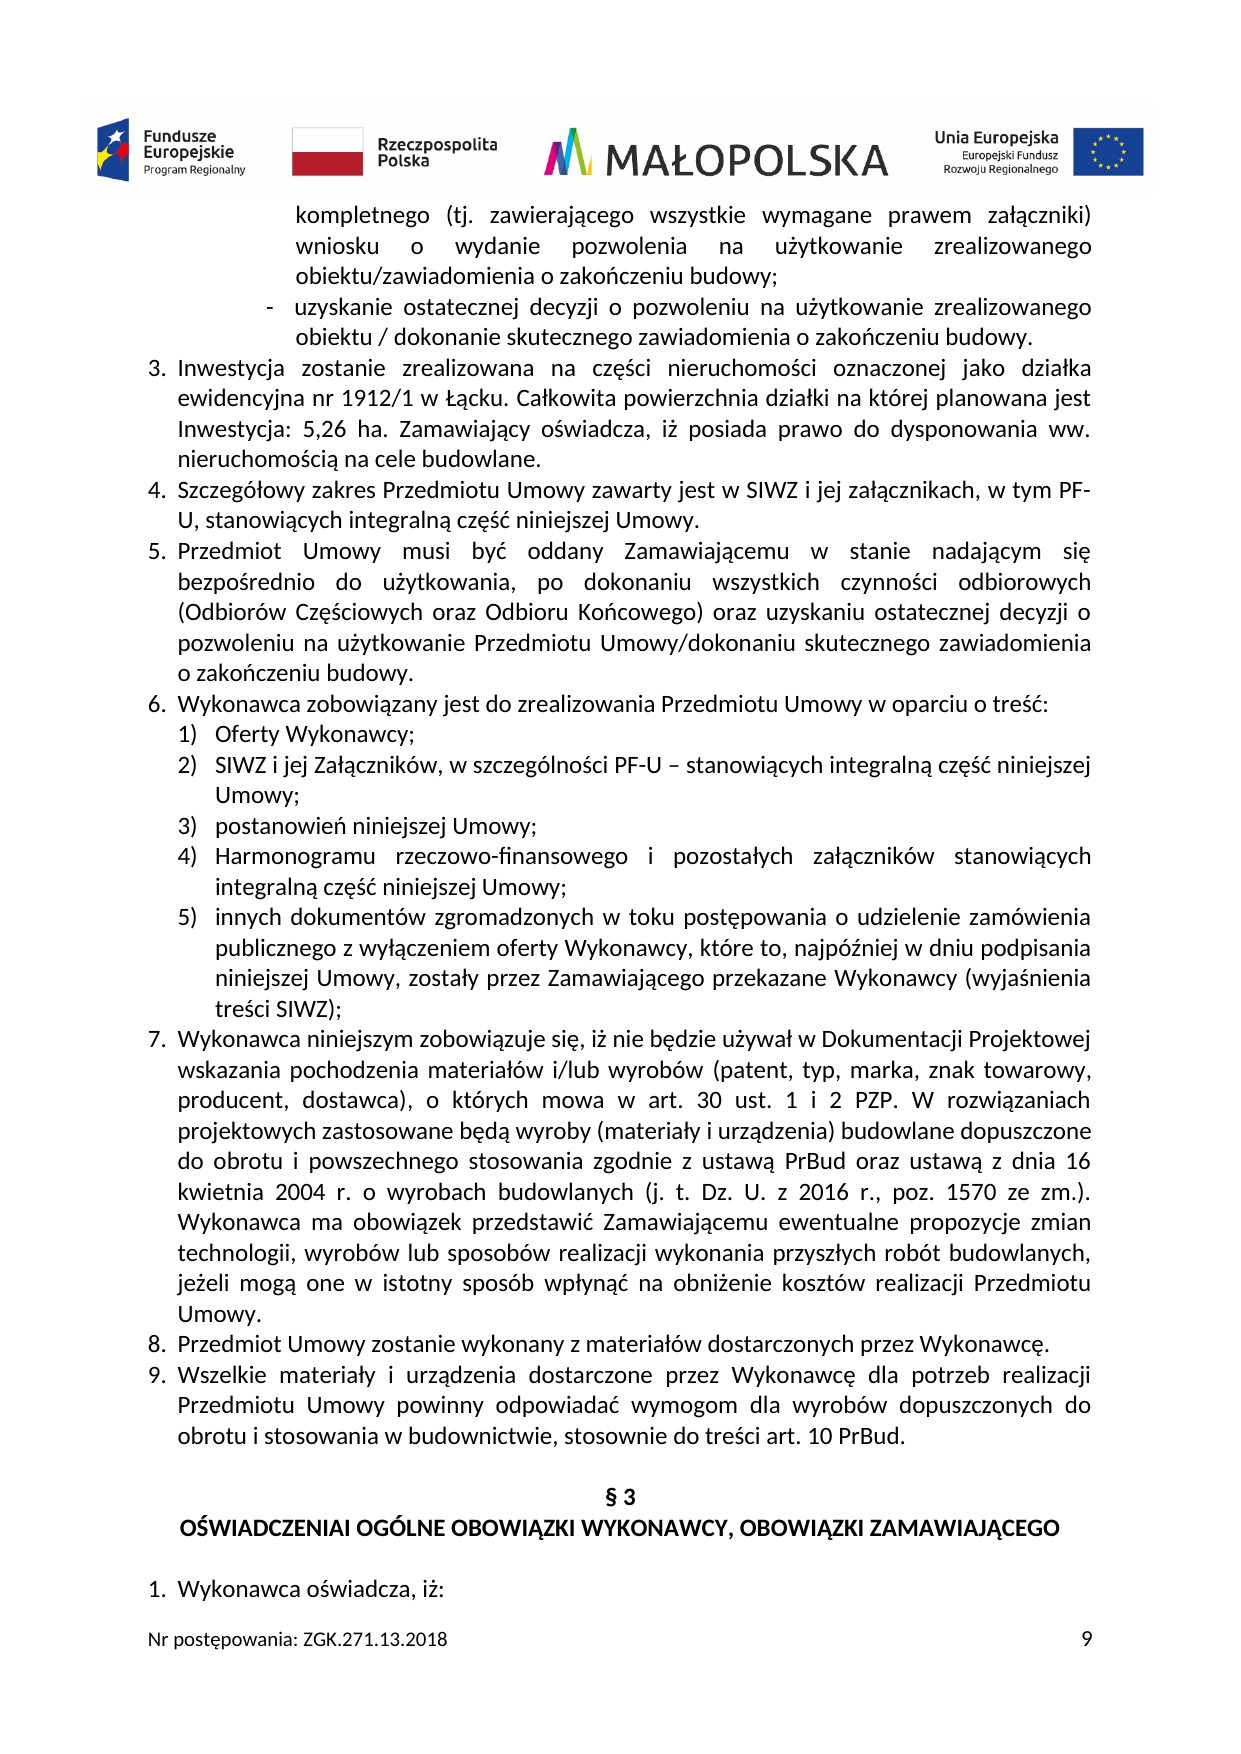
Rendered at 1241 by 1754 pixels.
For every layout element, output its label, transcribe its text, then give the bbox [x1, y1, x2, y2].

list Wykonawca zobowiązany jest do zrealizowania Przedmiotu Umowy w oparciu o treść: [148, 688, 1092, 718]
list Szczegółowy zakres Przedmiotu Umowy zawarty jest w SIWZ i jej załącznikach, w tym PF-U, stanowiących integralną część niniejszej Umowy. [148, 474, 1092, 535]
list - uzyskanie ostatecznej decyzji o pozwoleniu na użytkowanie zrealizowanego obiektu / dokonanie skutecznego zawiadomienia o zakończeniu budowy. [266, 291, 1092, 352]
list Inwestycja zostanie zrealizowana na części nieruchomości oznaczonej jako działka ewidencyjna nr 1912/1 w Łącku. Całkowita powierzchnia działki na której planowana jest Inwestycja: 5,26 ha. Zamawiający oświadcza, iż posiada prawo do dysponowania ww. nieruchomością na cele budowlane. [148, 352, 1092, 474]
list Wykonawca oświadcza, iż: [148, 1573, 1092, 1603]
list Wszelkie materiały i urządzenia dostarczone przez Wykonawcę dla potrzeb realizacji Przedmiotu Umowy powinny odpowiadać wymogom dla wyrobów dopuszczonych do obrotu i stosowania w budownictwie, stosownie do treści art. 10 PrBud. [148, 1359, 1092, 1451]
picture [81, 101, 1155, 196]
list postanowień niniejszej Umowy; [177, 810, 1092, 840]
list Oferty Wykonawcy; [177, 718, 1092, 749]
list SIWZ i jej Załączników, w szczególności PF-U – stanowiących integralną część niniejszej Umowy; [177, 749, 1092, 810]
list Przedmiot Umowy musi być oddany Zamawiającemu w stanie nadającym się bezpośrednio do użytkowania, po dokonaniu wszystkich czynności odbiorowych (Odbiorów Częściowych oraz Odbioru Końcowego) oraz uzyskaniu ostatecznej decyzji o pozwoleniu na użytkowanie Przedmiotu Umowy/dokonaniu skutecznego zawiadomienia o zakończeniu budowy. [148, 535, 1092, 688]
text § 3 [148, 1481, 1092, 1512]
list innych dokumentów zgromadzonych w toku postępowania o udzielenie zamówienia publicznego z wyłączeniem oferty Wykonawcy, które to, najpóźniej w dniu podpisania niniejszej Umowy, zostały przez Zamawiającego przekazane Wykonawcy (wyjaśnienia treści SIWZ); [177, 901, 1092, 1023]
text OŚWIADCZENIAI OGÓLNE OBOWIĄZKI WYKONAWCY, OBOWIĄZKI ZAMAWIAJĄCEGO [148, 1512, 1092, 1542]
list Przedmiot Umowy zostanie wykonany z materiałów dostarczonych przez Wykonawcę. [148, 1329, 1092, 1359]
list Wykonawca niniejszym zobowiązuje się, iż nie będzie używał w Dokumentacji Projektowej wskazania pochodzenia materiałów i/lub wyrobów (patent, typ, marka, znak towarowy, producent, dostawca), o których mowa w art. 30 ust. 1 i 2 PZP. W rozwiązaniach projektowych zastosowane będą wyroby (materiały i urządzenia) budowlane dopuszczone do obrotu i powszechnego stosowania zgodnie z ustawą PrBud oraz ustawą z dnia 16 kwietnia 2004 r. o wyrobach budowlanych (j. t. Dz. U. z 2016 r., poz. 1570 ze zm.). Wykonawca ma obowiązek przedstawić Zamawiającemu ewentualne propozycje zmian technologii, wyrobów lub sposobów realizacji wykonania przyszłych robót budowlanych, jeżeli mogą one w istotny sposób wpłynąć na obniżenie kosztów realizacji Przedmiotu Umowy. [148, 1023, 1092, 1329]
list Harmonogramu rzeczowo-finansowego i pozostałych załączników stanowiących integralną część niniejszej Umowy; [177, 840, 1092, 901]
